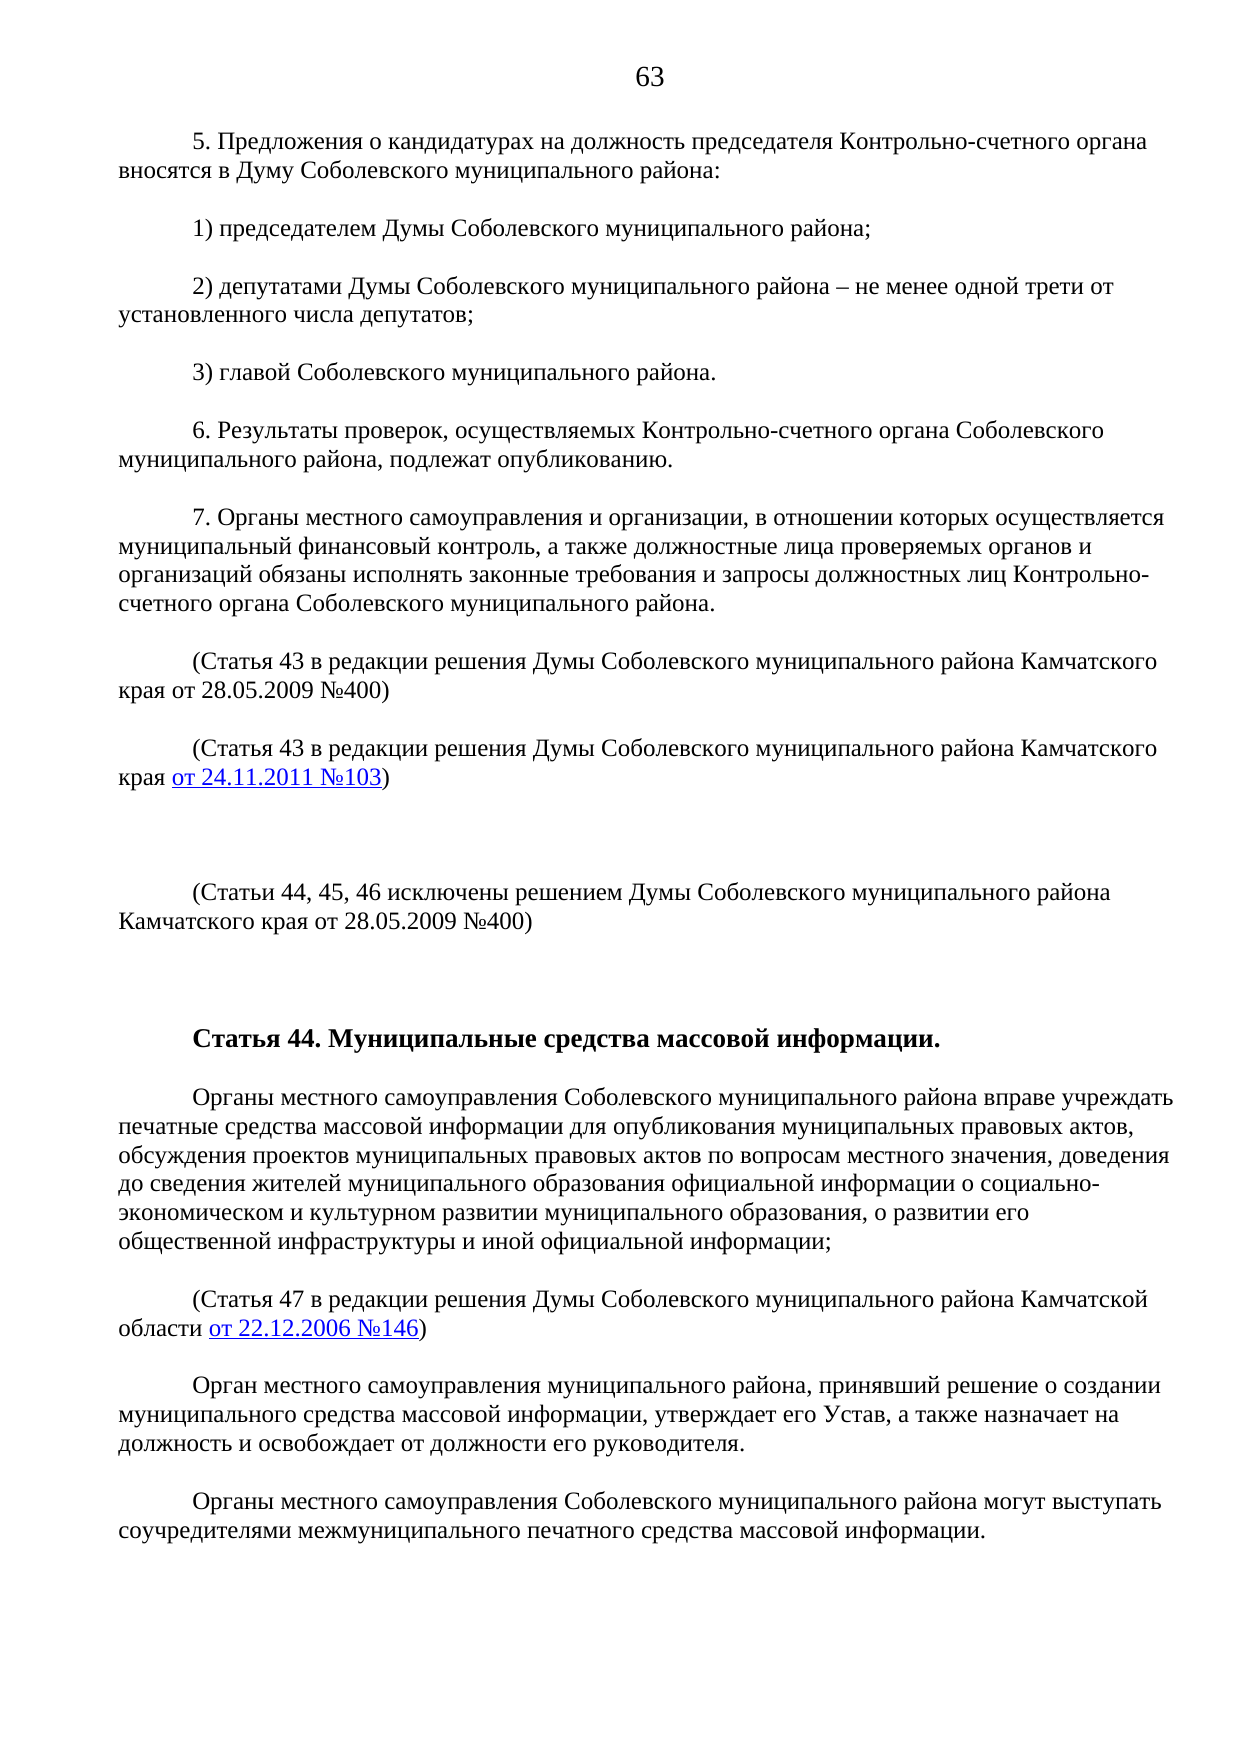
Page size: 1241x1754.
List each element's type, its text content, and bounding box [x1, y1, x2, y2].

text 5. Предложения о кандидатурах на должность председателя Контрольно-счетного органа вносятся в Думу Соболевского муниципального района: [118, 126, 1181, 184]
text (Статья 47 в редакции решения Думы Соболевского муниципального района Камчатской области от 22.12.2006 №146) [118, 1284, 1181, 1341]
text 3) главой Соболевского муниципального района. [118, 357, 1181, 386]
text Статья 44. Муниципальные средства массовой информации. [118, 1022, 1181, 1053]
text Орган местного самоуправления муниципального района, принявший решение о создании муниципального средства массовой информации, утверждает его Устав, а также назначает на должность и освобождает от должности его руководителя. [118, 1371, 1181, 1457]
text (Статья 43 в редакции решения Думы Соболевского муниципального района Камчатского края от 28.05.2009 №400) [118, 646, 1181, 704]
text Органы местного самоуправления Соболевского муниципального района могут выступать соучредителями межмуниципального печатного средства массовой информации. [118, 1486, 1181, 1543]
text (Статьи 44, 45, 46 исключены решением Думы Соболевского муниципального района Камчатского края от 28.05.2009 №400) [118, 877, 1181, 935]
text Органы местного самоуправления Соболевского муниципального района вправе учреждать печатные средства массовой информации для опубликования муниципальных правовых актов, обсуждения проектов муниципальных правовых актов по вопросам местного значения, доведения до сведения жителей муниципального образования официальной информации о социально-экономическом и культурном развитии муниципального образования, о развитии его общественной инфраструктуры и иной официальной информации; [118, 1082, 1181, 1255]
text 7. Органы местного самоуправления и организации, в отношении которых осуществляется муниципальный финансовый контроль, а также должностные лица проверяемых органов и организаций обязаны исполнять законные требования и запросы должностных лиц Контрольно-счетного органа Соболевского муниципального района. [118, 502, 1181, 617]
text (Статья 43 в редакции решения Думы Соболевского муниципального района Камчатского края от 24.11.2011 №103) [118, 733, 1181, 790]
text 2) депутатами Думы Соболевского муниципального района – не менее одной трети от установленного числа депутатов; [118, 271, 1181, 328]
text 1) председателем Думы Соболевского муниципального района; [118, 213, 1181, 242]
text 6. Результаты проверок, осуществляемых Контрольно-счетного органа Соболевского муниципального района, подлежат опубликованию. [118, 415, 1181, 473]
